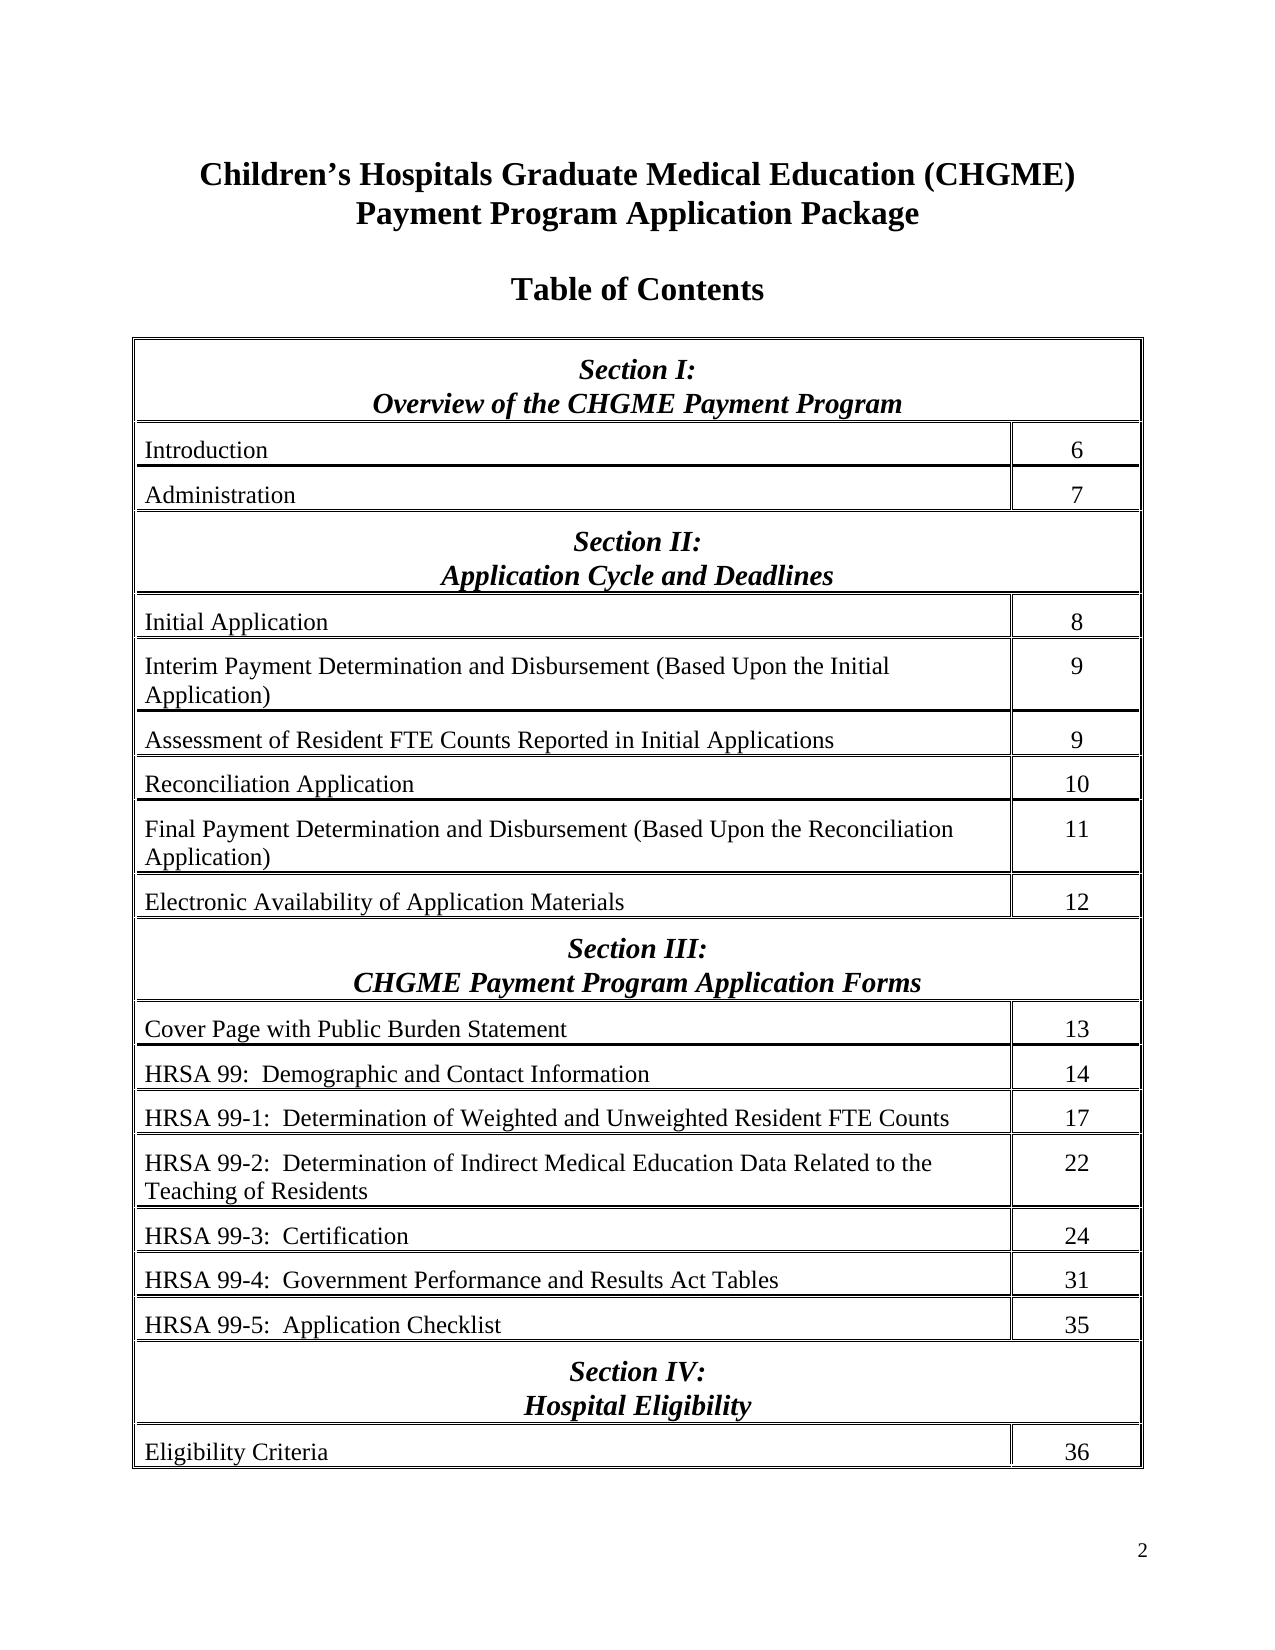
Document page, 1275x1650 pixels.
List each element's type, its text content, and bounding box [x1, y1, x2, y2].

table_cell Section IV: Hospital Eligibility [135, 1339, 1141, 1421]
table_cell 6 [1013, 420, 1141, 464]
table_cell HRSA 99-5: Application Checklist [135, 1294, 1010, 1338]
text Payment Program Application Package [150, 193, 1125, 231]
table_cell 31 [1013, 1250, 1141, 1294]
table_cell 17 [1013, 1088, 1141, 1132]
table_cell HRSA 99-3: Certification [135, 1205, 1010, 1249]
table_cell 36 [1012, 1421, 1141, 1466]
table_cell 7 [1013, 464, 1140, 508]
table_cell 24 [1013, 1205, 1141, 1249]
table_cell HRSA 99-2: Determination of Indirect Medical Education Data Related to the Teaching of Residents [133, 1132, 1012, 1205]
table_cell 22 [1012, 1132, 1142, 1205]
table_header Section I: Overview of the CHGME Payment Program [135, 340, 1140, 419]
table_cell 12 [1013, 871, 1141, 916]
table_cell 11 [1013, 798, 1142, 871]
text Children’s Hospitals Graduate Medical Education (CHGME) [150, 154, 1125, 193]
table_cell 35 [1013, 1294, 1141, 1338]
table_cell 13 [1013, 999, 1141, 1043]
table_cell HRSA 99: Demographic and Contact Information [133, 1043, 1010, 1087]
table_cell Final Payment Determination and Disbursement (Based Upon the Reconciliation Application) [133, 798, 1010, 871]
table_cell Electronic Availability of Application Materials [135, 871, 1010, 916]
table_cell 14 [1013, 1043, 1142, 1087]
table_cell Eligibility Criteria [135, 1421, 1012, 1466]
table_cell Cover Page with Public Burden Statement [135, 999, 1010, 1043]
table_cell Section III: CHGME Payment Program Application Forms [133, 916, 1142, 998]
table_cell 9 [1013, 709, 1140, 753]
text Table of Contents [150, 269, 1125, 308]
table_cell 8 [1013, 591, 1141, 636]
table_cell HRSA 99-1: Determination of Weighted and Unweighted Resident FTE Counts [135, 1088, 1010, 1132]
table_cell Introduction [135, 420, 1010, 464]
table_cell 10 [1013, 754, 1141, 798]
table_cell Initial Application [135, 591, 1010, 636]
table_cell Assessment of Resident FTE Counts Reported in Initial Applications [135, 709, 1010, 753]
table_cell HRSA 99-4: Government Performance and Results Act Tables [135, 1250, 1010, 1294]
table_cell Section II: Application Cycle and Deadlines [135, 509, 1141, 591]
table_cell Interim Payment Determination and Disbursement (Based Upon the Initial Application) [133, 636, 1012, 709]
table_cell 9 [1012, 636, 1142, 709]
table_cell Reconciliation Application [135, 754, 1010, 798]
table_cell Administration [135, 464, 1010, 508]
